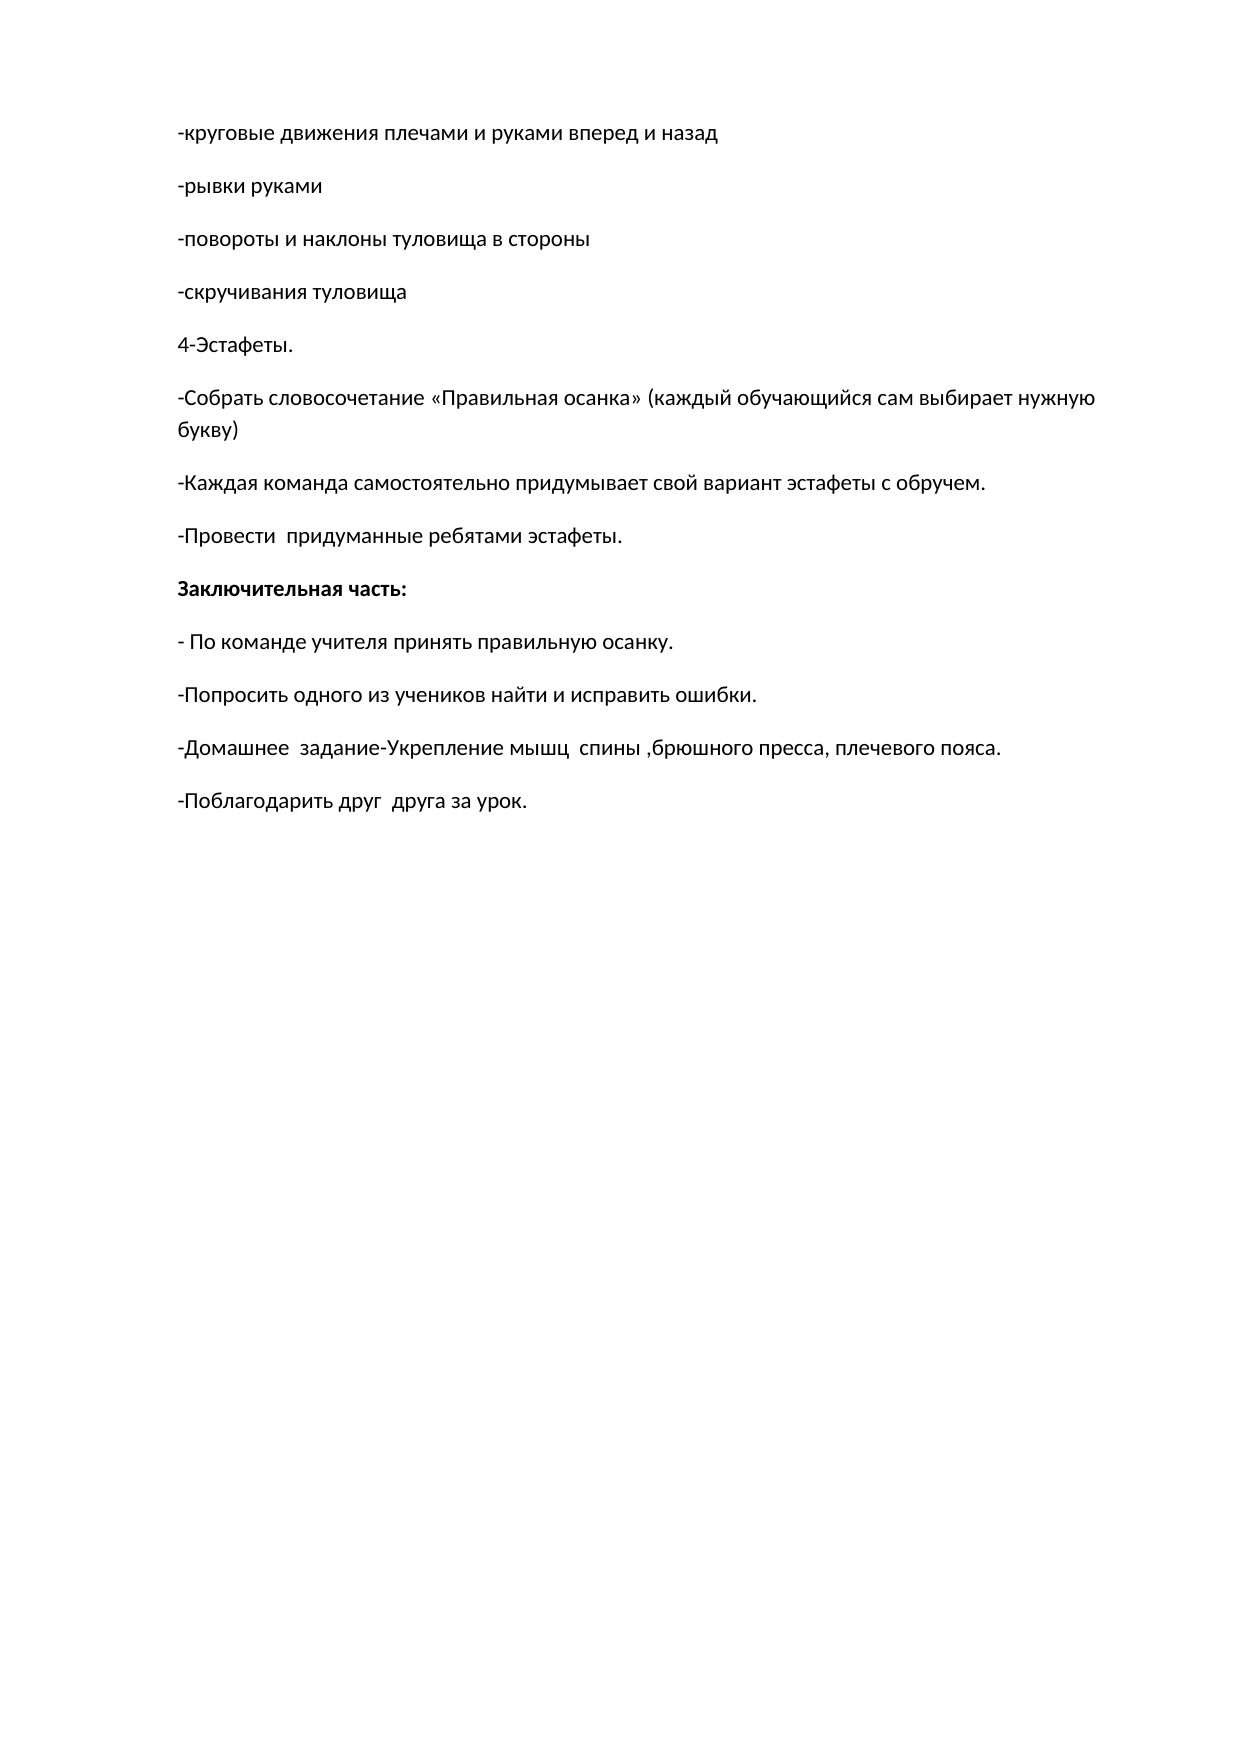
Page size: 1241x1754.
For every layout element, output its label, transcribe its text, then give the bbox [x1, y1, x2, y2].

text - По команде учителя принять правильную осанку. [177, 627, 1152, 656]
text -скручивания туловища [177, 277, 1152, 305]
text -Провести придуманные ребятами эстафеты. [177, 521, 1152, 549]
text -круговые движения плечами и руками вперед и назад [177, 118, 1152, 146]
text -рывки руками [177, 171, 1152, 199]
text Заключительная часть: [177, 574, 1152, 602]
text 4-Эстафеты. [177, 330, 1152, 358]
text -повороты и наклоны туловища в стороны [177, 224, 1152, 252]
text -Попросить одного из учеников найти и исправить ошибки. [177, 681, 1152, 708]
text -Каждая команда самостоятельно придумывает свой вариант эстафеты с обручем. [177, 468, 1152, 496]
text -Домашнее задание-Укрепление мышц спины ,брюшного пресса, плечевого пояса. [177, 733, 1152, 762]
text -Поблагодарить друг друга за урок. [177, 787, 1152, 814]
text -Собрать словосочетание «Правильная осанка» (каждый обучающийся сам выбирает нужную букву) [177, 383, 1152, 443]
